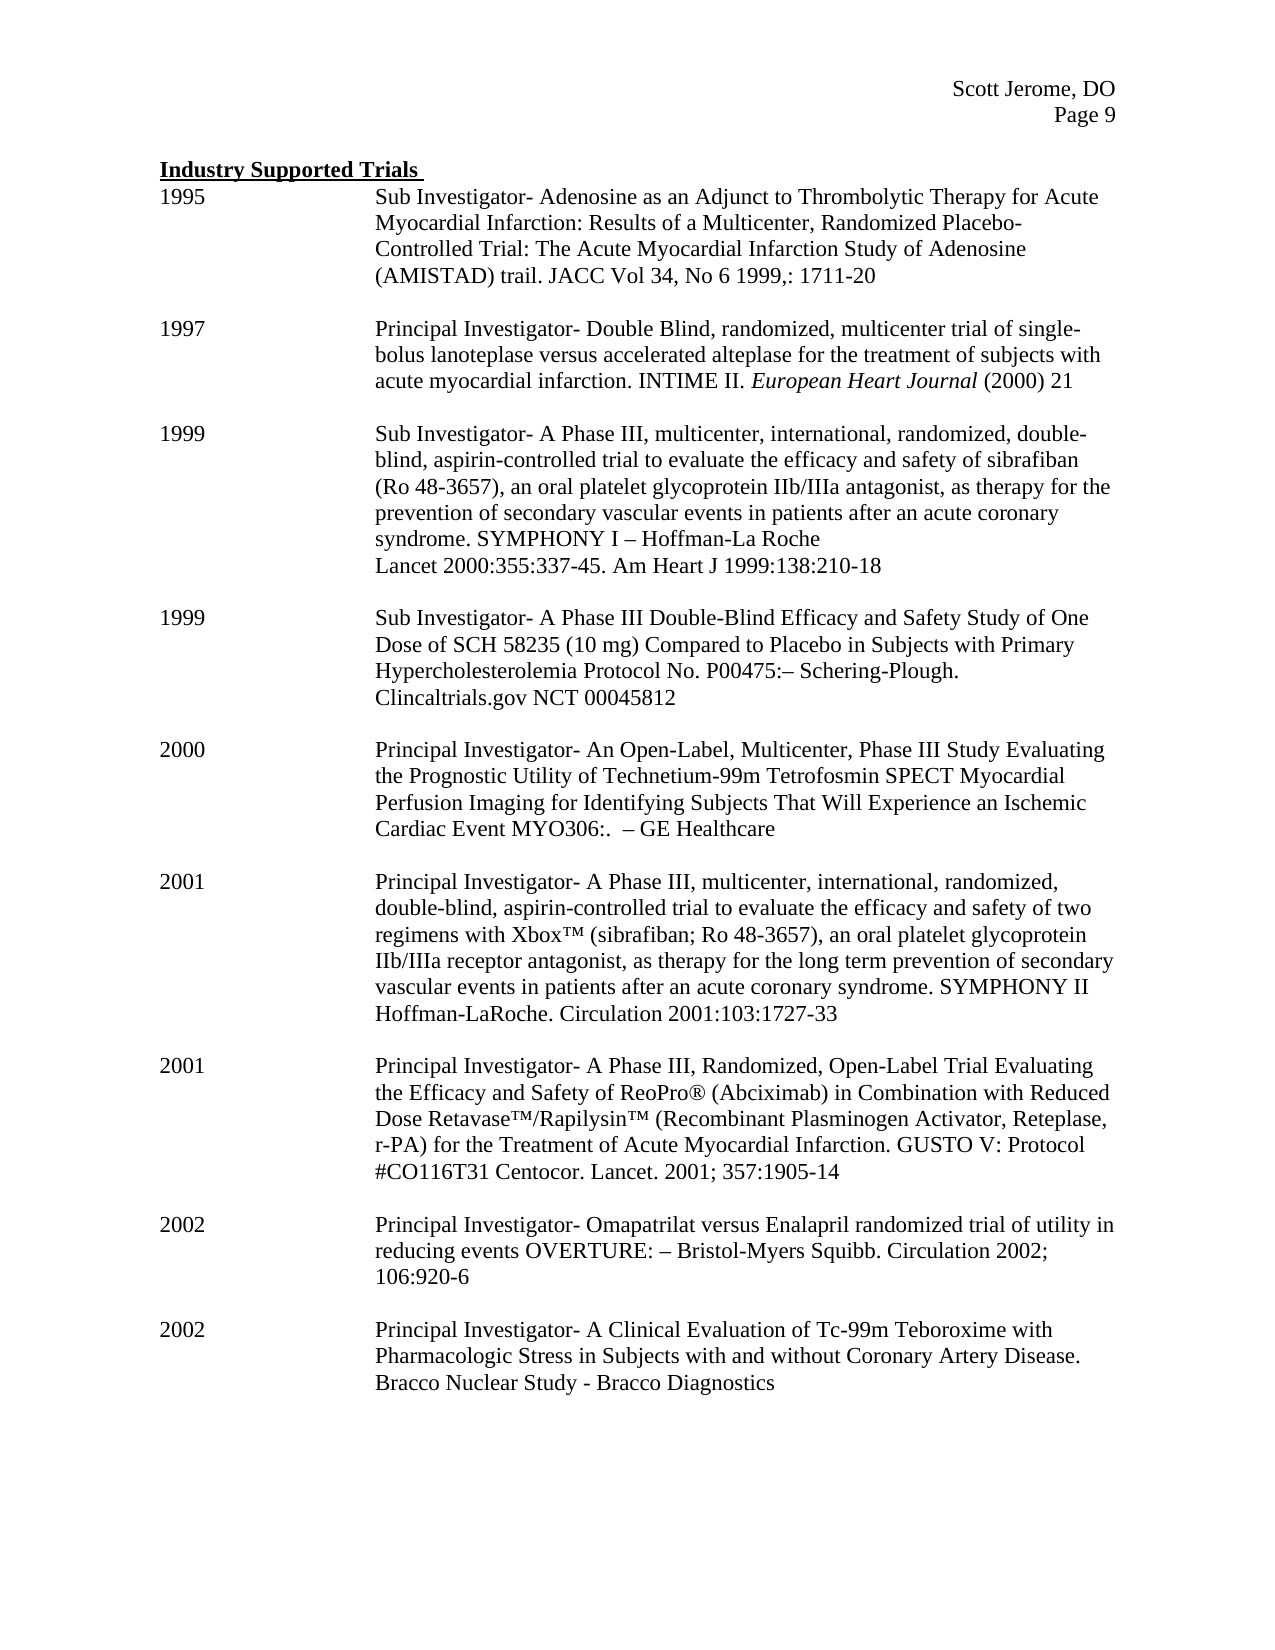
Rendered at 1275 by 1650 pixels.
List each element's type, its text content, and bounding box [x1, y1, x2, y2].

text 1999 Sub Investigator- A Phase III, multicenter, international, randomized, double-blind, aspirin-controlled trial to evaluate the efficacy and safety of sibrafiban (Ro 48-3657), an oral platelet glycoprotein IIb/IIIa antagonist, as therapy for the prevention of secondary vascular events in patients after an acute coronary syndrome. SYMPHONY I – Hoffman-La Roche [159, 420, 1116, 552]
text Industry Supported Trials [159, 156, 1116, 183]
text 1997 Principal Investigator- Double Blind, randomized, multicenter trial of single-bolus lanoteplase versus accelerated alteplase for the treatment of subjects with acute myocardial infarction. INTIME II. European Heart Journal (2000) 21 [159, 314, 1116, 394]
text 2001 Principal Investigator- A Phase III, multicenter, international, randomized, double-blind, aspirin-controlled trial to evaluate the efficacy and safety of two regimens with Xbox™ (sibrafiban; Ro 48-3657), an oral platelet glycoprotein IIb/IIIa receptor antagonist, as therapy for the long term prevention of secondary vascular events in patients after an acute coronary syndrome. SYMPHONY II Hoffman-LaRoche. Circulation 2001:103:1727-33 [159, 868, 1116, 1026]
text 2001 Principal Investigator- A Phase III, Randomized, Open-Label Trial Evaluating the Efficacy and Safety of ReoPro® (Abciximab) in Combination with Reduced Dose Retavase™/Rapilysin™ (Recombinant Plasminogen Activator, Reteplase, r-PA) for the Treatment of Acute Myocardial Infarction. GUSTO V: Protocol #CO116T31 Centocor. Lancet. 2001; 357:1905-14 [159, 1052, 1116, 1184]
text Lancet 2000:355:337-45. Am Heart J 1999:138:210-18 [309, 552, 1116, 578]
text 1999 Sub Investigator- A Phase III Double-Blind Efficacy and Safety Study of One Dose of SCH 58235 (10 mg) Compared to Placebo in Subjects with Primary Hypercholesterolemia Protocol No. P00475:– Schering-Plough. Clincaltrials.gov NCT 00045812 [159, 604, 1116, 710]
text 2002 Principal Investigator- A Clinical Evaluation of Tc-99m Teboroxime with Pharmacologic Stress in Subjects with and without Coronary Artery Disease. Bracco Nuclear Study - Bracco Diagnostics [159, 1316, 1116, 1395]
text 2000 Principal Investigator- An Open-Label, Multicenter, Phase III Study Evaluating the Prognostic Utility of Technetium-99m Tetrofosmin SPECT Myocardial Perfusion Imaging for Identifying Subjects That Will Experience an Ischemic Cardiac Event MYO306:. – GE Healthcare [159, 736, 1116, 842]
text 1995 Sub Investigator- Adenosine as an Adjunct to Thrombolytic Therapy for Acute Myocardial Infarction: Results of a Multicenter, Randomized Placebo- Controlled Trial: The Acute Myocardial Infarction Study of Adenosine (AMISTAD) trail. JACC Vol 34, No 6 1999,: 1711-20 [159, 183, 1116, 288]
text 2002 Principal Investigator- Omapatrilat versus Enalapril randomized trial of utility in reducing events OVERTURE: – Bristol-Myers Squibb. Circulation 2002; 106:920-6 [159, 1211, 1116, 1290]
